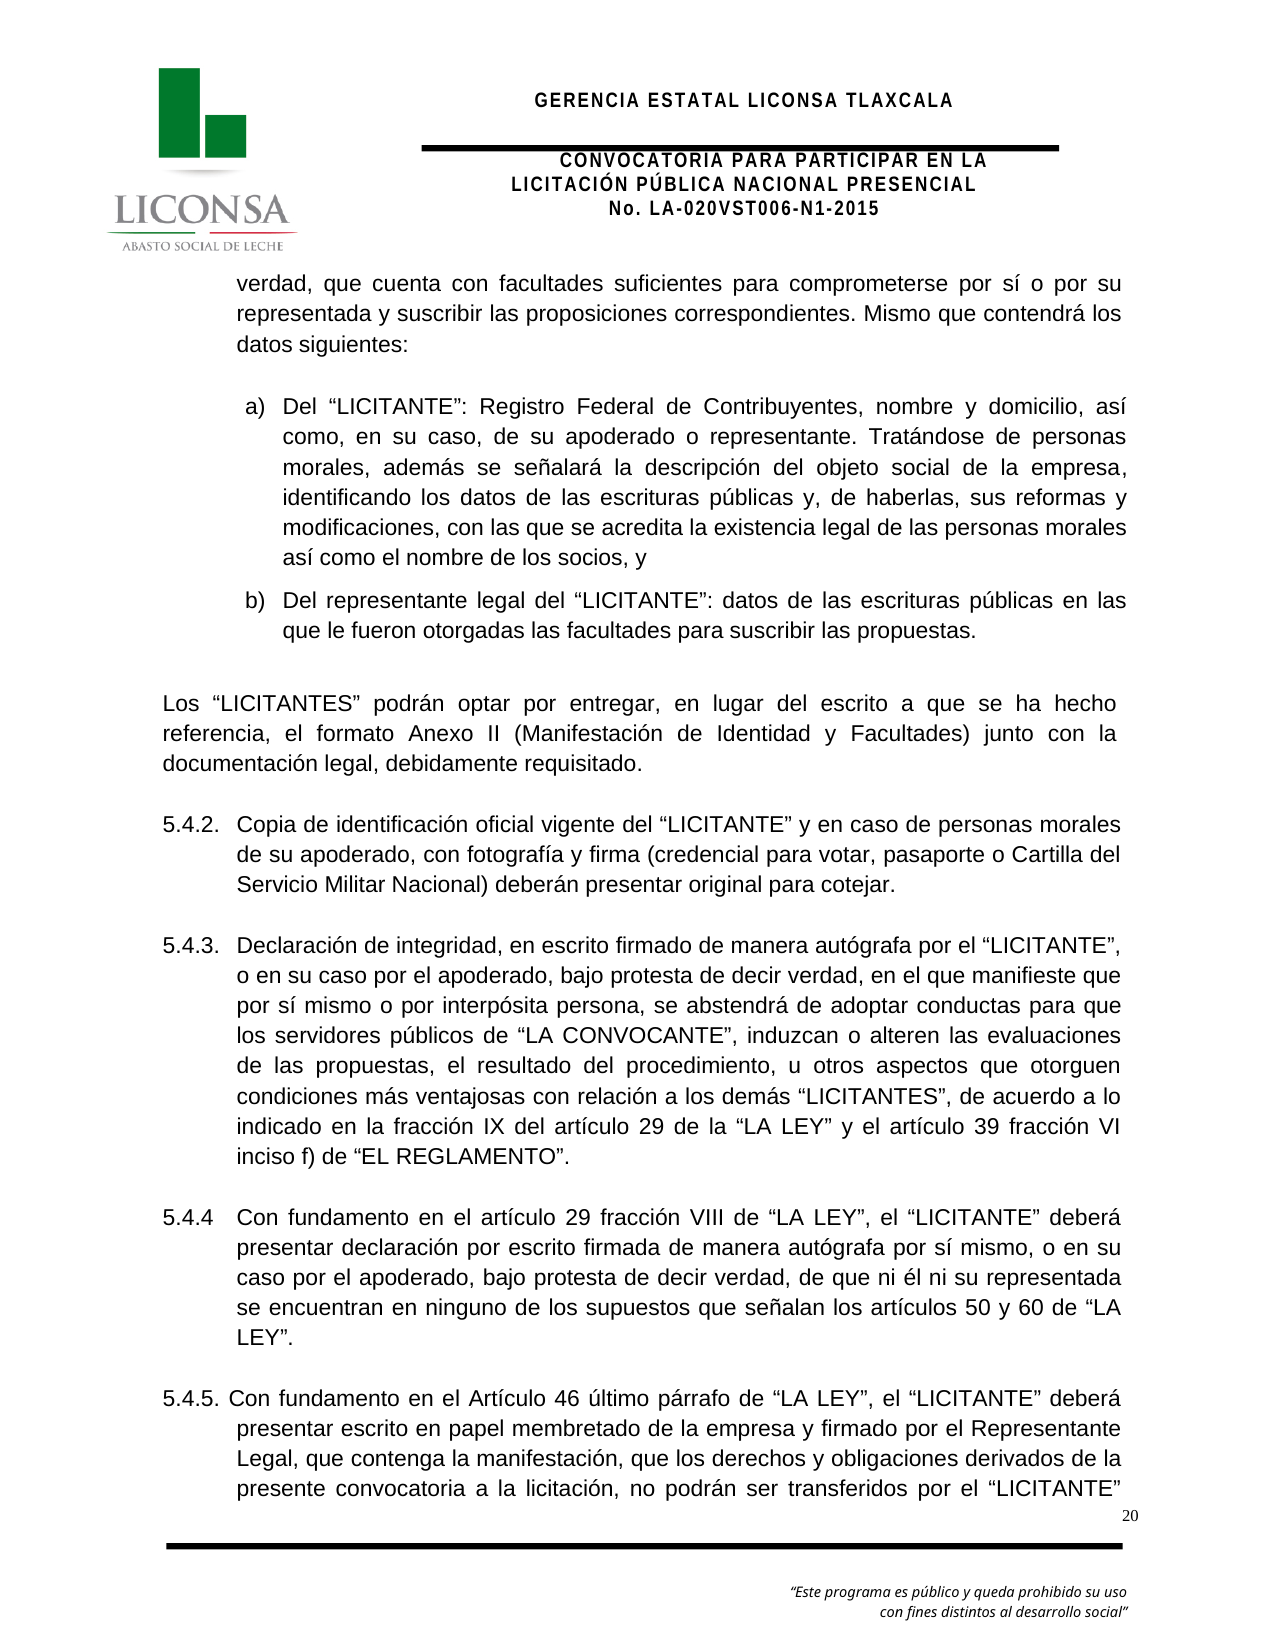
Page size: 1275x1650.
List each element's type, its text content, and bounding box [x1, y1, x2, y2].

picture [102, 59, 302, 259]
list Copia de identificación oficial vigente del “LICITANTE” y en caso de personas morales de su apoderado, con fotografía y firma (credencial para votar, pasaporte o Cartilla del Servicio Militar Nacional) deberán presentar original para cotejar. [162, 811, 1122, 897]
text 5.4.4 Con fundamento en el artículo 29 fracción VIII de “LA LEY”, el “LICITANTE” deberá presentar declaración por escrito firmada de manera autógrafa por sí mismo, o en su caso por el apoderado, bajo protesta de decir verdad, de que ni él ni su representada se encuentran en ninguno de los supuestos que señalan los artículos 50 y 60 de “LA LEY”. [162, 1203, 1122, 1351]
text a) Del “LICITANTE”: Registro Federal de Contribuyentes, nombre y domicilio, así como, en su caso, de su apoderado o representante. Tratándose de personas morales, además se señalará la descripción del objeto social de la empresa, identificando los datos de las escrituras públicas y, de haberlas, sus reformas y modificaciones, con las que se acredita la existencia legal de las personas morales así como el nombre de los socios, y [245, 393, 1127, 570]
text b) Del representante legal del “LICITANTE”: datos de las escrituras públicas en las que le fueron otorgadas las facultades para suscribir las propuestas. [245, 587, 1127, 643]
text Los “LICITANTES” podrán optar por entregar, en lugar del escrito a que se ha hecho referencia, el formato Anexo II (Manifestación de Identidad y Facultades) junto con la documentación legal, debidamente requisitado. [162, 690, 1118, 777]
list Declaración de integridad, en escrito firmado de manera autógrafa por el “LICITANTE”, o en su caso por el apoderado, bajo protesta de decir verdad, en el que manifieste que por sí mismo o por interpósita persona, se abstendrá de adoptar conductas para que los servidores públicos de “LA CONVOCANTE”, induzcan o alteren las evaluaciones de las propuestas, el resultado del procedimiento, u otros aspectos que otorguen condiciones más ventajosas con relación a los demás “LICITANTES”, de acuerdo a lo indicado en la fracción IX del artículo 29 de la “LA LEY” y el artículo 39 fracción VI inciso f) de “EL REGLAMENTO”. [162, 932, 1122, 1169]
